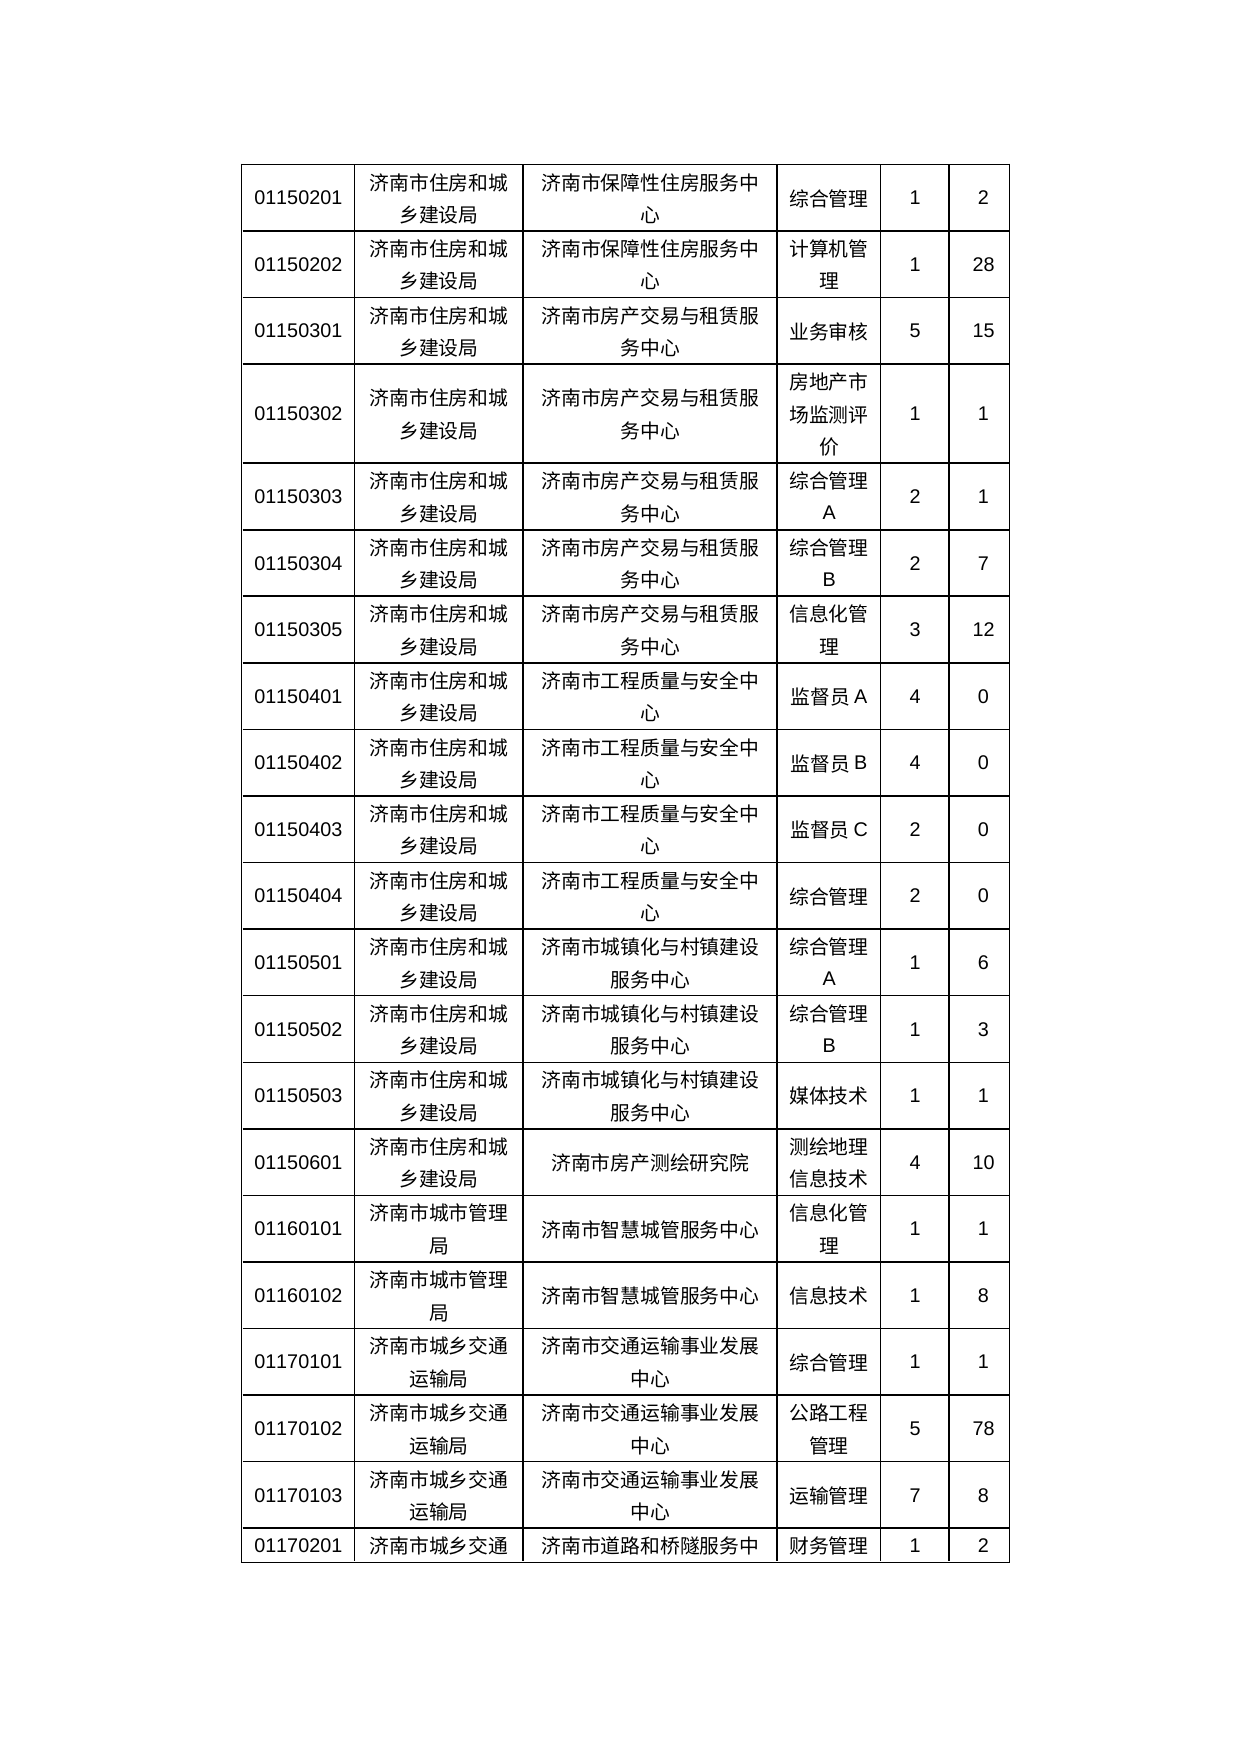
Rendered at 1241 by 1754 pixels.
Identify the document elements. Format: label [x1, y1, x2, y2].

table_header [231, 162, 1009, 1564]
